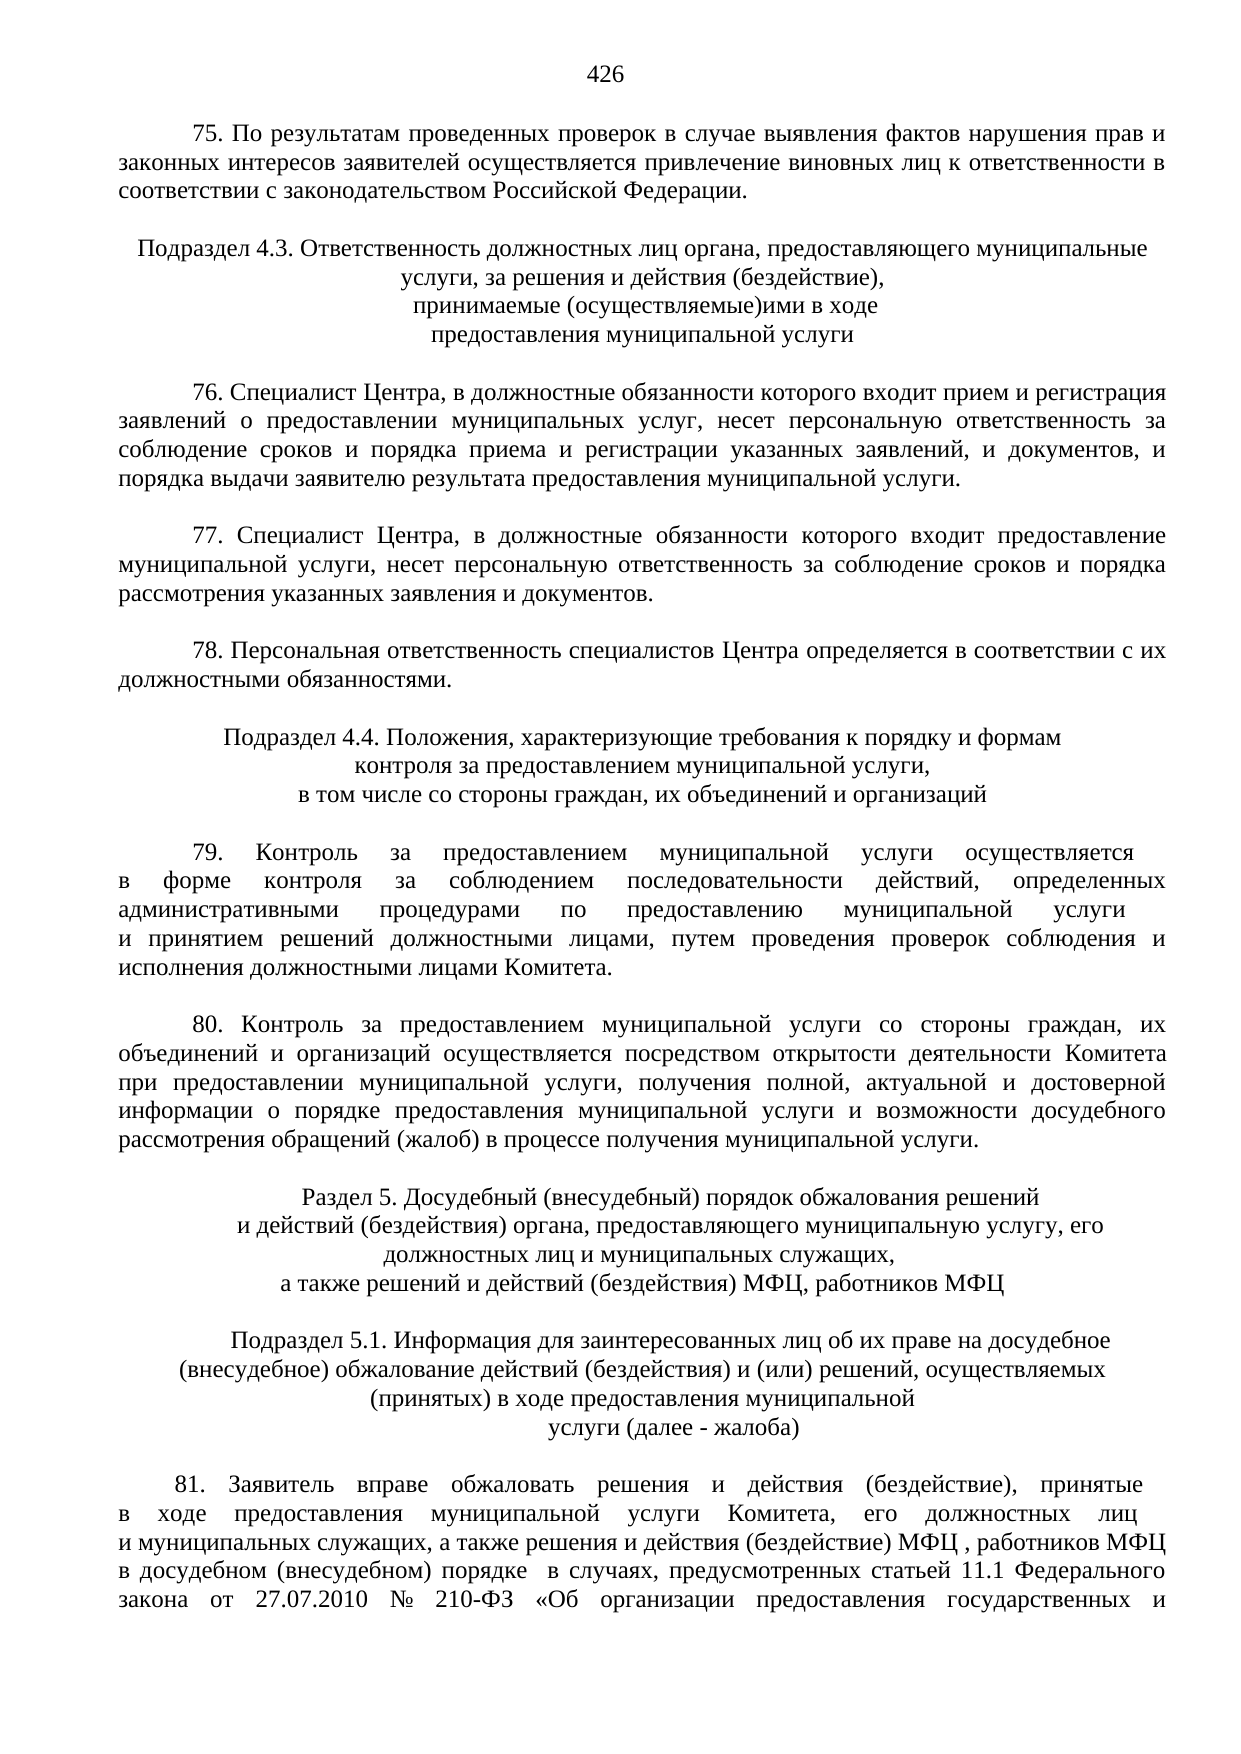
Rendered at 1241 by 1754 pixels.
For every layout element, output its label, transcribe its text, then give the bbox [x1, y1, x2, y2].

text 76. Специалист Центра, в должностные обязанности которого входит прием и регистрация заявлений о предоставлении муниципальных услуг, несет персональную ответственность за соблюдение сроков и порядка приема и регистрации указанных заявлений, и документов, и порядка выдачи заявителю результата предоставления муниципальной услуги. [118, 377, 1167, 492]
text и действий (бездействия) органа, предоставляющего муниципальную услугу, его должностных лиц и муниципальных служащих, а также решений и действий (бездействия) МФЦ, работников МФЦ [118, 1211, 1167, 1297]
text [118, 1469, 1167, 1613]
text 77. Специалист Центра, в должностные обязанности которого входит предоставление муниципальной услуги, несет персональную ответственность за соблюдение сроков и порядка рассмотрения указанных заявления и документов. [118, 521, 1167, 607]
text услуги (далее - жалоба) [118, 1412, 1167, 1441]
text предоставления муниципальной услуги [118, 319, 1167, 348]
text Подраздел 4.3. Ответственность должностных лиц органа, предоставляющего муниципальные услуги, за решения и действия (бездействие), [118, 233, 1167, 291]
text Раздел 5. Досудебный (внесудебный) порядок обжалования решений [118, 1182, 1167, 1211]
text в том числе со стороны граждан, их объединений и организаций [118, 779, 1167, 808]
text 78. Персональная ответственность специалистов Центра определяется в соответствии с их должностными обязанностями. [118, 636, 1167, 693]
text 75. По результатам проведенных проверок в случае выявления фактов нарушения прав и законных интересов заявителей осуществляется привлечение виновных лиц к ответственности в соответствии с законодательством Российской Федерации. [118, 118, 1167, 204]
text контроля за предоставлением муниципальной услуги, [118, 751, 1167, 779]
text принимаемые (осуществляемые)ими в ходе [118, 291, 1167, 319]
text 79. Контроль за предоставлением муниципальной услуги осуществляется в форме контроля за соблюдением последовательности действий, определенных административными процедурами по предоставлению муниципальной услуги и принятием решений должностными лицами, путем проведения проверок соблюдения и исполнения должностными лицами Комитета. [118, 837, 1167, 981]
text 80. Контроль за предоставлением муниципальной услуги со стороны граждан, их объединений и организаций осуществляется посредством открытости деятельности Комитета при предоставлении муниципальной услуги, получения полной, актуальной и достоверной информации о порядке предоставления муниципальной услуги и возможности досудебного рассмотрения обращений (жалоб) в процессе получения муниципальной услуги. [118, 1009, 1167, 1153]
text Подраздел 4.4. Положения, характеризующие требования к порядку и формам [118, 722, 1167, 751]
text Подраздел 5.1. Информация для заинтересованных лиц об их праве на досудебное (внесудебное) обжалование действий (бездействия) и (или) решений, осуществляемых (принятых) в ходе предоставления муниципальной [118, 1326, 1167, 1412]
